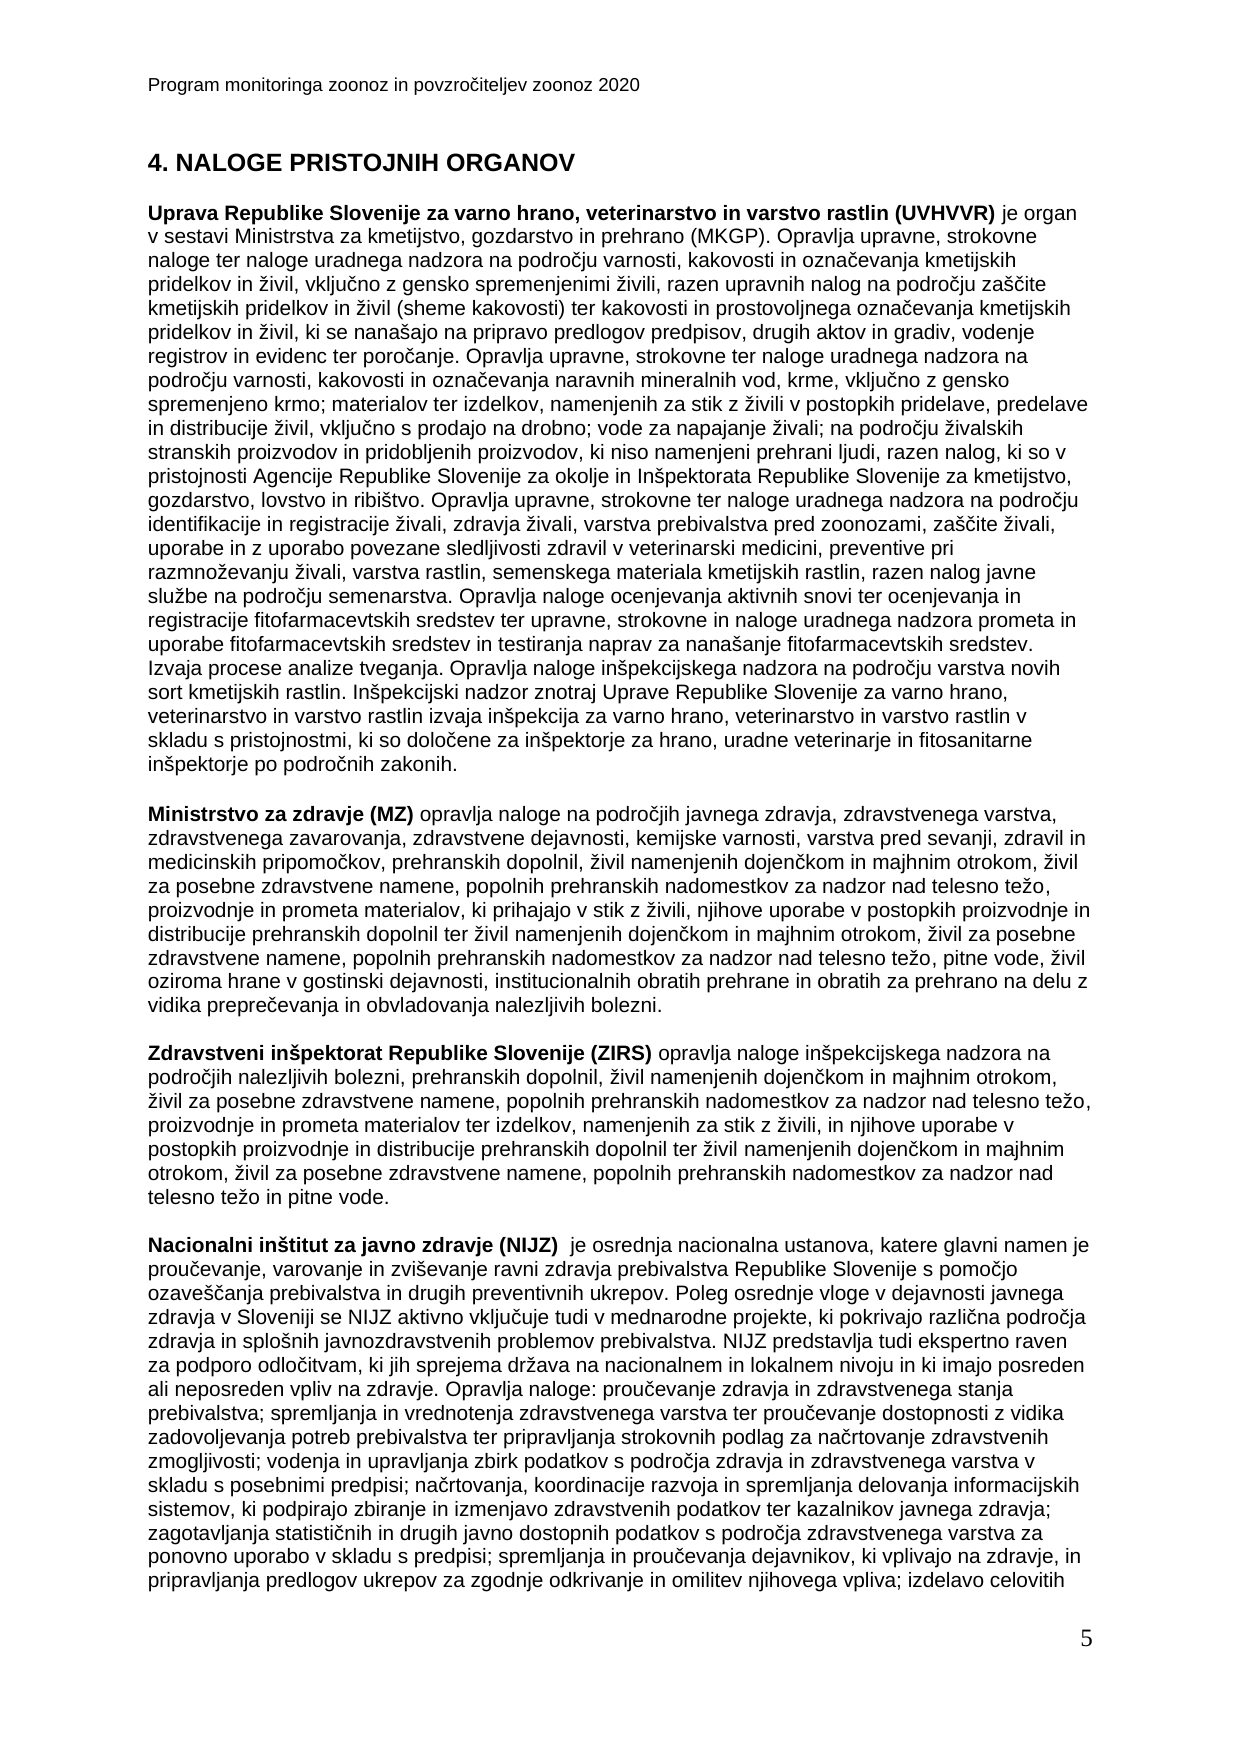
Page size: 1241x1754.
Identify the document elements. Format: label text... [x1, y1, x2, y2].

text Ministrstvo za zdravje (MZ) opravlja naloge na področjih javnega zdravja, zdravstvenega varstva, zdravstvenega zavarovanja, zdravstvene dejavnosti, kemijske varnosti, varstva pred sevanji, zdravil in medicinskih pripomočkov, prehranskih dopolnil, živil namenjenih dojenčkom in majhnim otrokom, živil za posebne zdravstvene namene, popolnih prehranskih nadomestkov za nadzor nad telesno težo, proizvodnje in prometa materialov, ki prihajajo v stik z živili, njihove uporabe v postopkih proizvodnje in distribucije prehranskih dopolnil ter živil namenjenih dojenčkom in majhnim otrokom, živil za posebne zdravstvene namene, popolnih prehranskih nadomestkov za nadzor nad telesno težo, pitne vode, živil oziroma hrane v gostinski dejavnosti, institucionalnih obratih prehrane in obratih za prehrano na delu z vidika preprečevanja in obvladovanja nalezljivih bolezni. [148, 802, 1093, 1017]
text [148, 1233, 1093, 1592]
subtitle 4. NALOGE PRISTOJNIH ORGANOV [148, 148, 1093, 176]
text Uprava Republike Slovenije za varno hrano, veterinarstvo in varstvo rastlin (UVHVVR) je organ v sestavi Ministrstva za kmetijstvo, gozdarstvo in prehrano (MKGP). Opravlja upravne, strokovne naloge ter naloge uradnega nadzora na področju varnosti, kakovosti in označevanja kmetijskih pridelkov in živil, vključno z gensko spremenjenimi živili, razen upravnih nalog na področju zaščite kmetijskih pridelkov in živil (sheme kakovosti) ter kakovosti in prostovoljnega označevanja kmetijskih pridelkov in živil, ki se nanašajo na pripravo predlogov predpisov, drugih aktov in gradiv, vodenje registrov in evidenc ter poročanje. Opravlja upravne, strokovne ter naloge uradnega nadzora na področju varnosti, kakovosti in označevanja naravnih mineralnih vod, krme, vključno z gensko spremenjeno krmo; materialov ter izdelkov, namenjenih za stik z živili v postopkih pridelave, predelave in distribucije živil, vključno s prodajo na drobno; vode za napajanje živali; na področju živalskih stranskih proizvodov in pridobljenih proizvodov, ki niso namenjeni prehrani ljudi, razen nalog, ki so v pristojnosti Agencije Republike Slovenije za okolje in Inšpektorata Republike Slovenije za kmetijstvo, gozdarstvo, lovstvo in ribištvo. Opravlja upravne, strokovne ter naloge uradnega nadzora na področju identifikacije in registracije živali, zdravja živali, varstva prebivalstva pred zoonozami, zaščite živali, uporabe in z uporabo povezane sledljivosti zdravil v veterinarski medicini, preventive pri razmnoževanju živali, varstva rastlin, semenskega materiala kmetijskih rastlin, razen nalog javne službe na področju semenarstva. Opravlja naloge ocenjevanja aktivnih snovi ter ocenjevanja in registracije fitofarmacevtskih sredstev ter upravne, strokovne in naloge uradnega nadzora prometa in uporabe fitofarmacevtskih sredstev in testiranja naprav za nanašanje fitofarmacevtskih sredstev. Izvaja procese analize tveganja. Opravlja naloge inšpekcijskega nadzora na področju varstva novih sort kmetijskih rastlin. Inšpekcijski nadzor znotraj Uprave Republike Slovenije za varno hrano, veterinarstvo in varstvo rastlin izvaja inšpekcija za varno hrano, veterinarstvo in varstvo rastlin v skladu s pristojnostmi, ki so določene za inšpektorje za hrano, uradne veterinarje in fitosanitarne inšpektorje po področnih zakonih. [148, 200, 1093, 775]
text Zdravstveni inšpektorat Republike Slovenije (ZIRS) opravlja naloge inšpekcijskega nadzora na področjih nalezljivih bolezni, prehranskih dopolnil, živil namenjenih dojenčkom in majhnim otrokom, živil za posebne zdravstvene namene, popolnih prehranskih nadomestkov za nadzor nad telesno težo, proizvodnje in prometa materialov ter izdelkov, namenjenih za stik z živili, in njihove uporabe v postopkih proizvodnje in distribucije prehranskih dopolnil ter živil namenjenih dojenčkom in majhnim otrokom, živil za posebne zdravstvene namene, popolnih prehranskih nadomestkov za nadzor nad telesno težo in pitne vode. [148, 1041, 1093, 1209]
